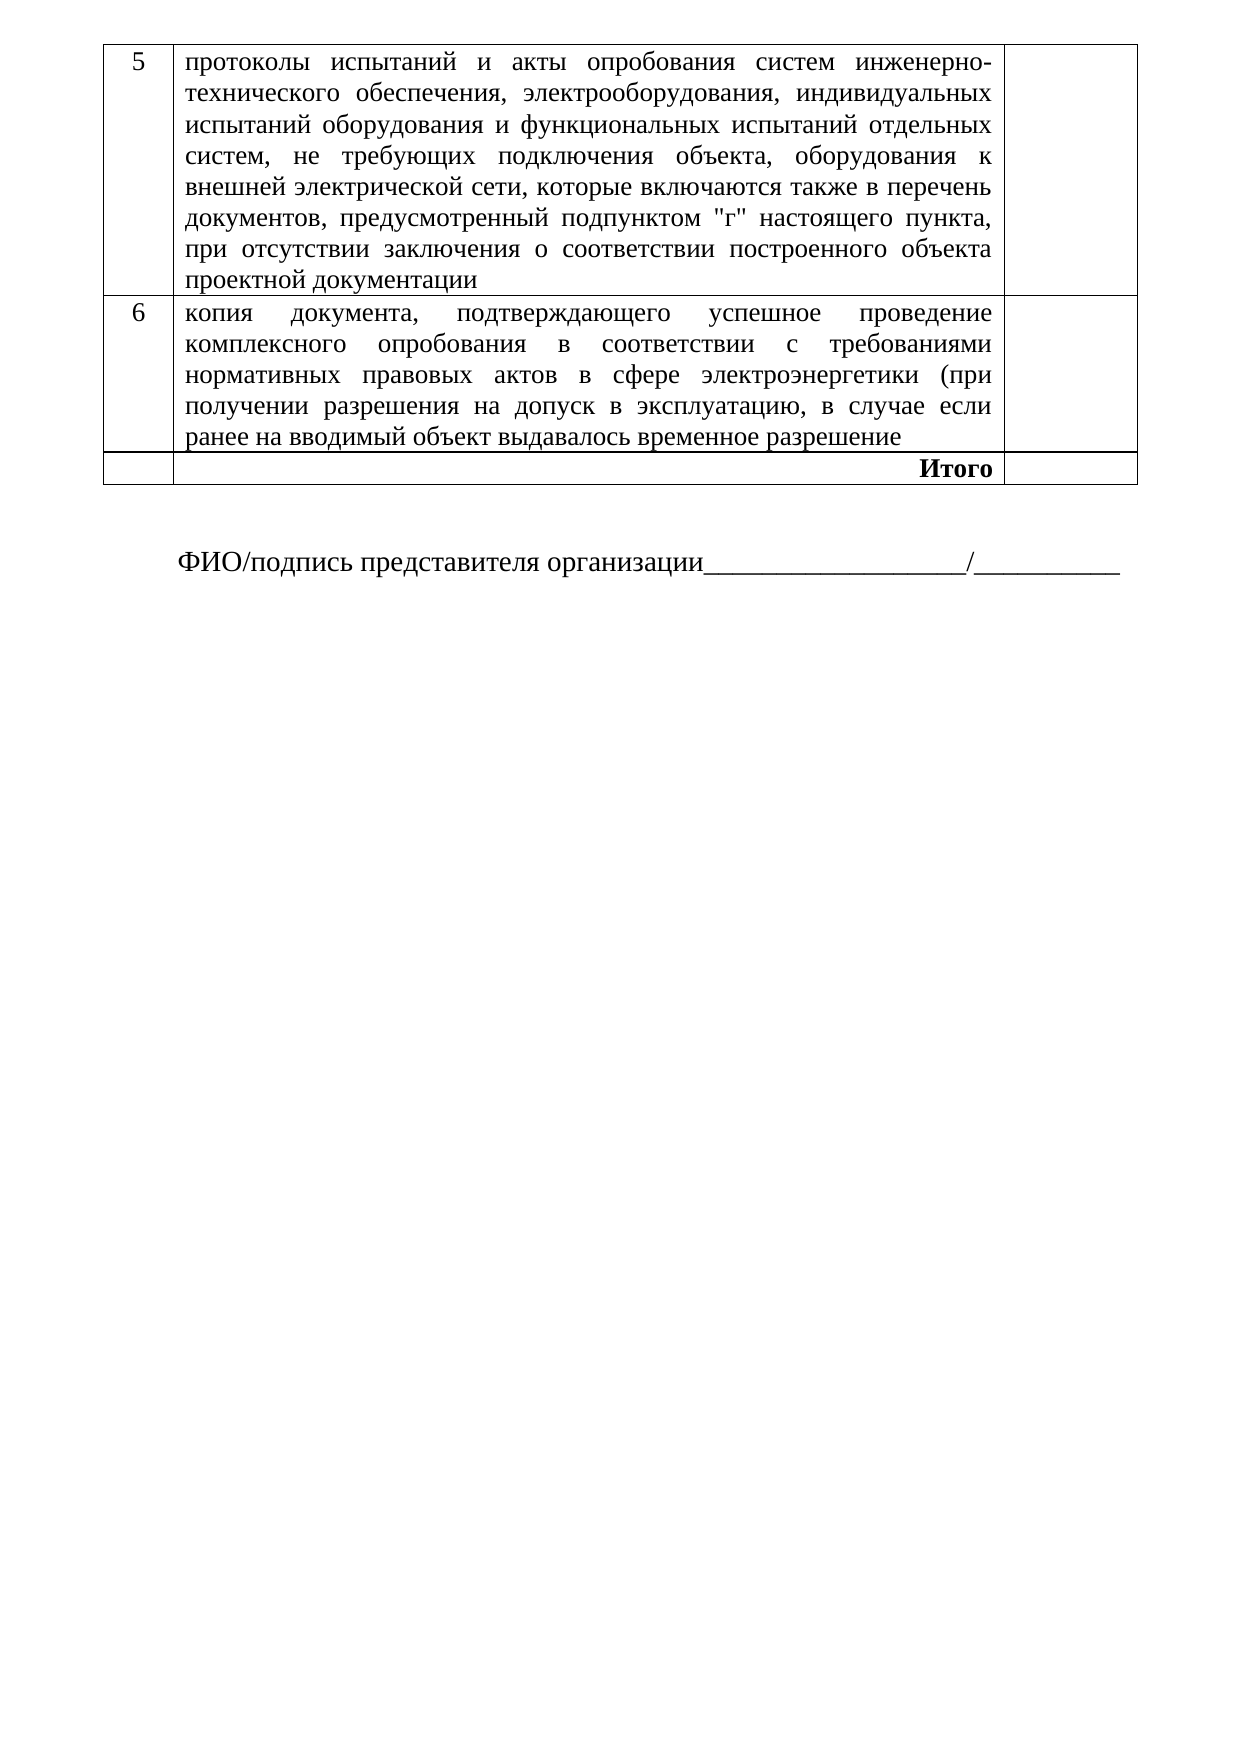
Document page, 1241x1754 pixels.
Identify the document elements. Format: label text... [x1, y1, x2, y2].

table_cell [1005, 45, 1137, 294]
table_cell [1005, 453, 1137, 483]
table_cell 6 [104, 296, 173, 451]
table_cell 5 [104, 45, 173, 294]
text ФИО/подпись представителя организации__________________/__________ [177, 544, 1152, 577]
table_cell протоколы испытаний и акты опробования систем инженерно-технического обеспечения, электрооборудования, индивидуальных испытаний оборудования и функциональных испытаний отдельных систем, не требующих подключения объекта, оборудования к внешней электрической сети, которые включаются также в перечень документов, предусмотренный подпунктом "г" настоящего пункта, при отсутствии заключения о соответствии построенного объекта проектной документации [174, 45, 1004, 294]
table_cell Итого [174, 453, 1004, 483]
table_cell [104, 453, 173, 483]
table_cell [1005, 296, 1137, 451]
table_cell копия документа, подтверждающего успешное проведение комплексного опробования в соответствии с требованиями нормативных правовых актов в сфере электроэнергетики (при получении разрешения на допуск в эксплуатацию, в случае если ранее на вводимый объект выдавалось временное разрешение [174, 296, 1004, 451]
